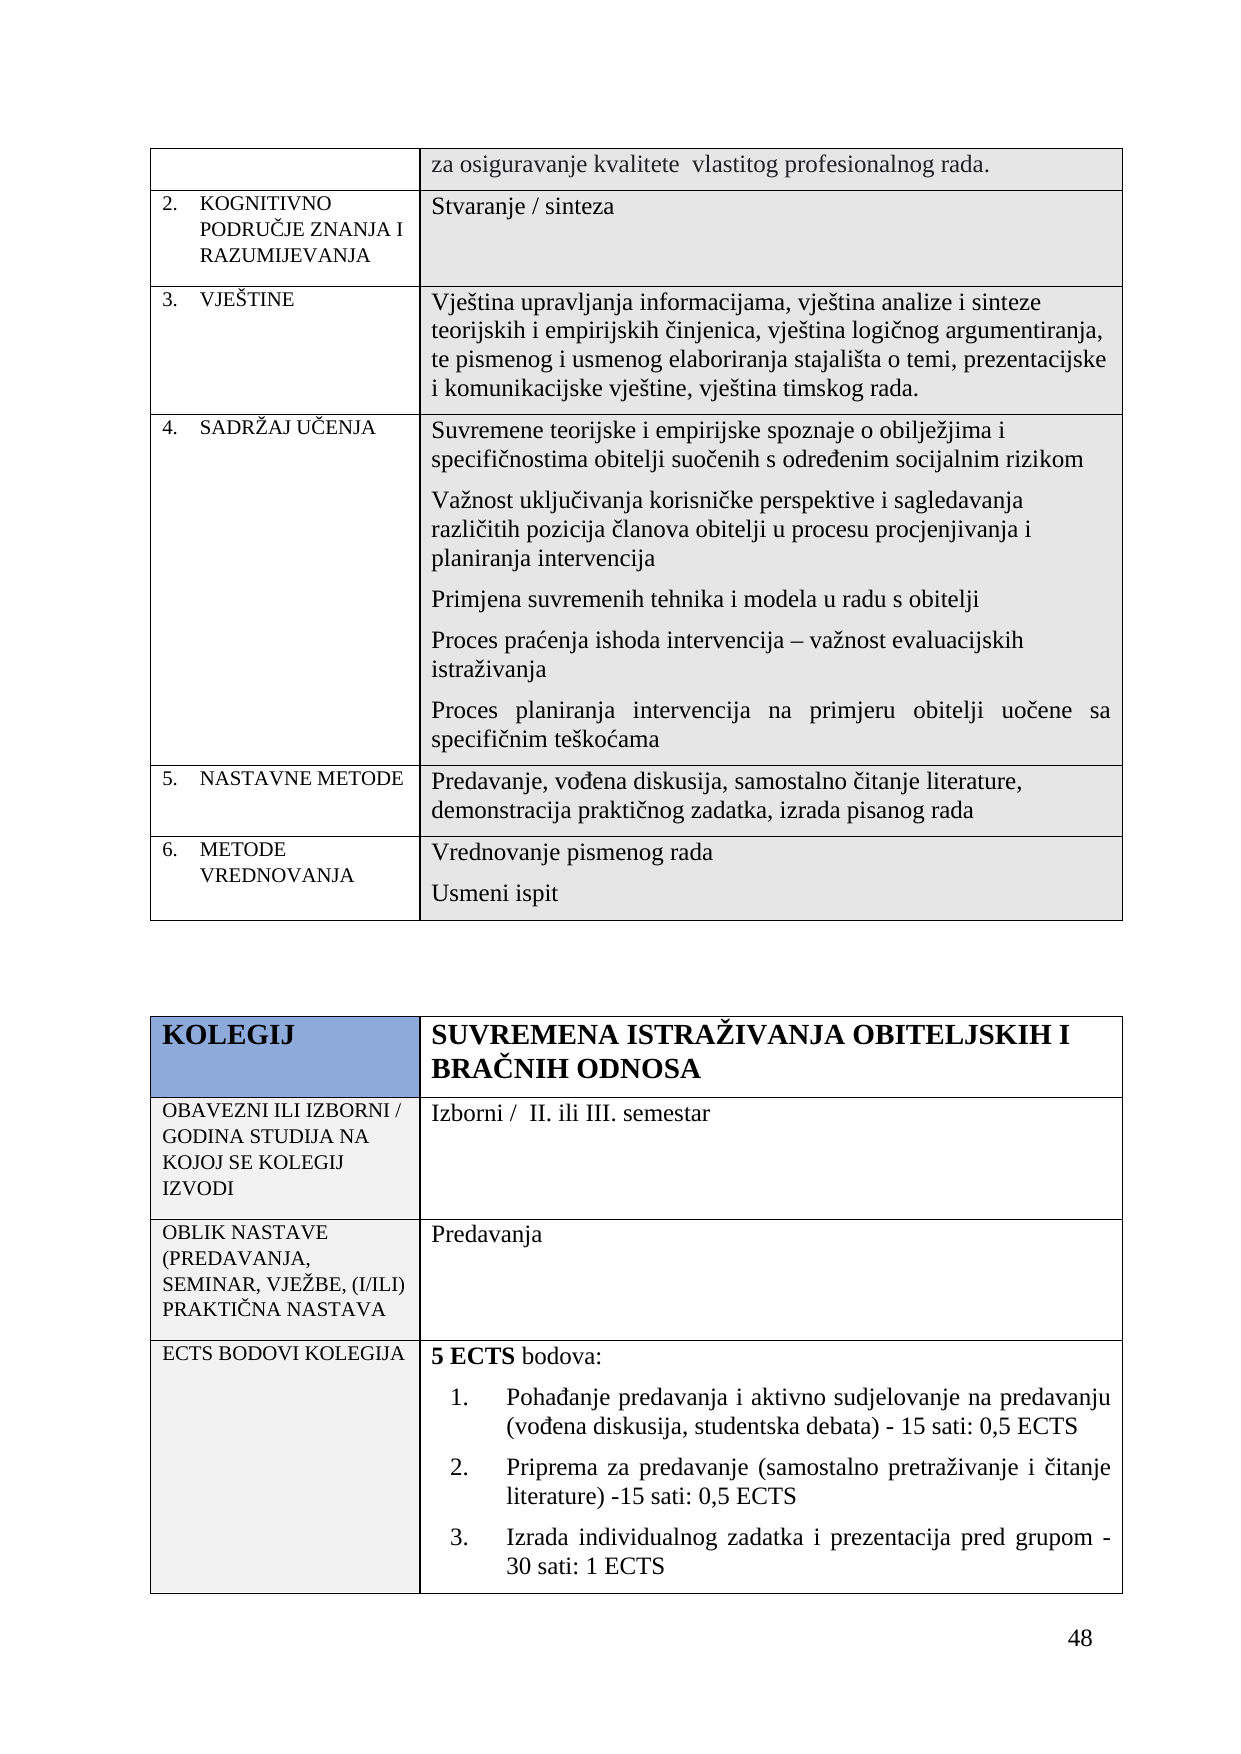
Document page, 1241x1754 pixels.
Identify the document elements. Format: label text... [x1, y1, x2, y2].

table_cell KOGNITIVNO PODRUČJE ZNANJA I RAZUMIJEVANJA [151, 191, 419, 286]
table_cell Vještina upravljanja informacijama, vještina analize i sinteze teorijskih i empirijskih činjenica, vještina logičnog argumentiranja, te pismenog i usmenog elaboriranja stajališta o temi, prezentacijske i komunikacijske vještine, vještina timskog rada. [421, 287, 1122, 414]
table_header KOLEGIJ [151, 1017, 419, 1097]
table_cell VJEŠTINE [151, 287, 419, 414]
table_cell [421, 1341, 1122, 1592]
table_cell NASTAVNE METODE [151, 766, 419, 836]
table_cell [151, 1341, 419, 1592]
table_cell SADRŽAJ UČENJA [151, 415, 419, 765]
table_cell OBAVEZNI ILI IZBORNI / GODINA STUDIJA NA KOJOJ SE KOLEGIJ IZVODI [151, 1098, 419, 1218]
table_cell Predavanje, vođena diskusija, samostalno čitanje literature, demonstracija praktičnog zadatka, izrada pisanog rada [421, 766, 1122, 836]
table_cell Vrednovanje pismenog rada Usmeni ispit [421, 837, 1122, 920]
table_cell OBLIK NASTAVE (PREDAVANJA, SEMINAR, VJEŽBE, (I/ILI) PRAKTIČNA NASTAVA [151, 1220, 419, 1340]
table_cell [151, 149, 419, 190]
table_cell METODE VREDNOVANJA [151, 837, 419, 920]
table_cell Izborni / II. ili III. semestar [421, 1098, 1122, 1218]
table_cell Stvaranje / sinteza [421, 191, 1122, 286]
table_cell Predavanja [421, 1220, 1122, 1340]
table_cell Suvremene teorijske i empirijske spoznaje o obilježjima i specifičnostima obitelji suočenih s određenim socijalnim rizikom Važnost uključivanja korisničke perspektive i sagledavanja različitih pozicija članova obitelji u procesu procjenjivanja i planiranja intervencija Primjena suvremenih tehnika i modela u radu s obitelji Proces praćenja ishoda intervencija – važnost evaluacijskih istraživanja Proces planiranja intervencija na primjeru obitelji uočene sa specifičnim teškoćama [421, 415, 1122, 765]
table_header SUVREMENA ISTRAŽIVANJA OBITELJSKIH I BRAČNIH ODNOSA [421, 1017, 1122, 1097]
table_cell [421, 149, 1122, 190]
